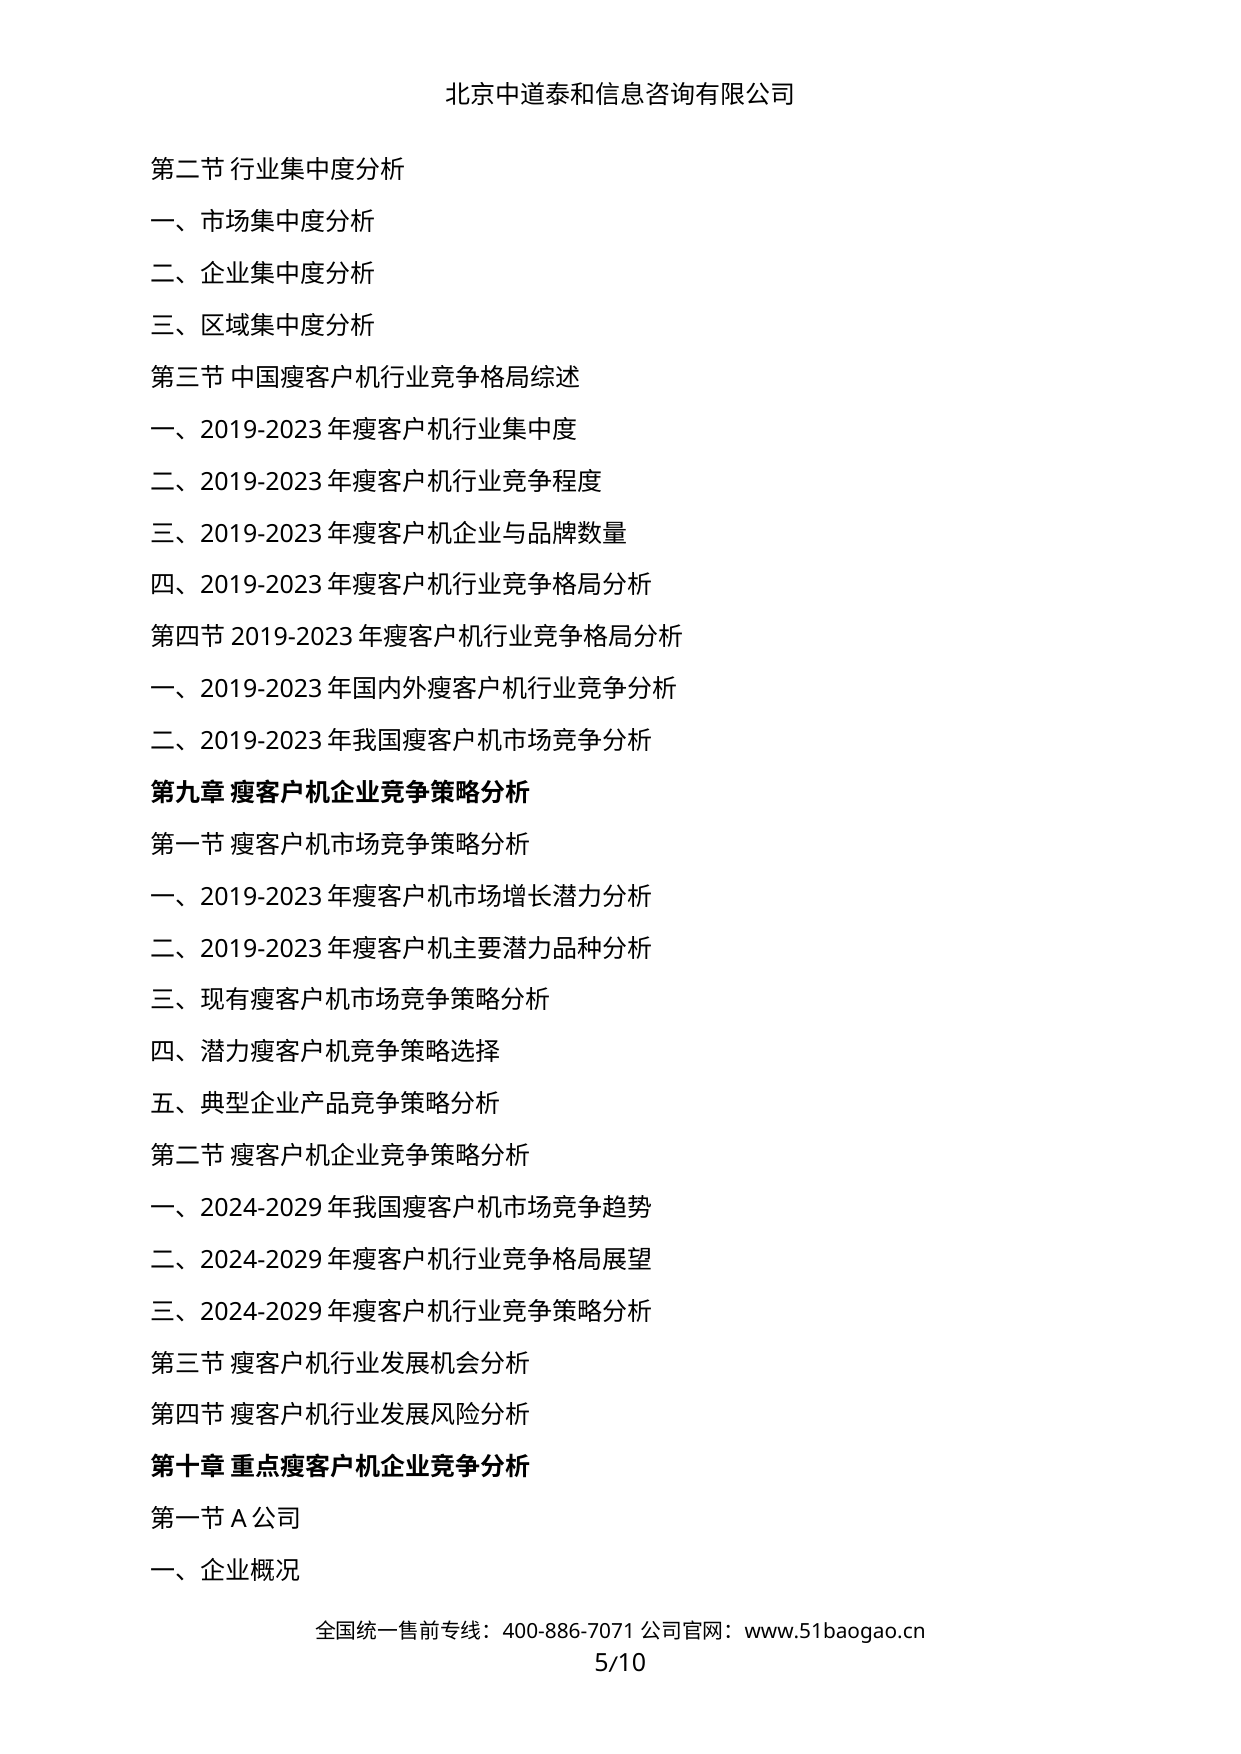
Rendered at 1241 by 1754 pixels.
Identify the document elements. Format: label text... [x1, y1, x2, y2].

text 第一节 瘦客户机市场竞争策略分析 [150, 824, 1090, 861]
text 一、2019-2023年国内外瘦客户机行业竞争分析 [150, 669, 1090, 705]
text 二、2024-2029年瘦客户机行业竞争格局展望 [150, 1239, 1090, 1276]
text 一、市场集中度分析 [150, 202, 1090, 238]
text 一、企业概况 [150, 1551, 1090, 1587]
text 第三节 瘦客户机行业发展机会分析 [150, 1343, 1090, 1379]
text 第四节 2019-2023年瘦客户机行业竞争格局分析 [150, 617, 1090, 653]
text 一、2024-2029年我国瘦客户机市场竞争趋势 [150, 1187, 1090, 1224]
text 第九章 瘦客户机企业竞争策略分析 [150, 772, 1090, 809]
text 三、区域集中度分析 [150, 306, 1090, 342]
text 第二节 瘦客户机企业竞争策略分析 [150, 1136, 1090, 1172]
text 第四节 瘦客户机行业发展风险分析 [150, 1395, 1090, 1431]
text 一、2019-2023年瘦客户机行业集中度 [150, 409, 1090, 446]
text 第三节 中国瘦客户机行业竞争格局综述 [150, 357, 1090, 394]
text 三、2024-2029年瘦客户机行业竞争策略分析 [150, 1291, 1090, 1327]
text 第一节 A公司 [150, 1499, 1090, 1535]
text 第十章 重点瘦客户机企业竞争分析 [150, 1447, 1090, 1483]
text 四、潜力瘦客户机竞争策略选择 [150, 1032, 1090, 1068]
text 三、2019-2023年瘦客户机企业与品牌数量 [150, 513, 1090, 549]
text 三、现有瘦客户机市场竞争策略分析 [150, 980, 1090, 1016]
text 二、2019-2023年我国瘦客户机市场竞争分析 [150, 721, 1090, 757]
text 五、典型企业产品竞争策略分析 [150, 1084, 1090, 1120]
text 二、企业集中度分析 [150, 254, 1090, 290]
text 一、2019-2023年瘦客户机市场增长潜力分析 [150, 876, 1090, 912]
text 第二节 行业集中度分析 [150, 150, 1090, 186]
text 二、2019-2023年瘦客户机主要潜力品种分析 [150, 928, 1090, 964]
text 二、2019-2023年瘦客户机行业竞争程度 [150, 461, 1090, 497]
text 四、2019-2023年瘦客户机行业竞争格局分析 [150, 565, 1090, 601]
